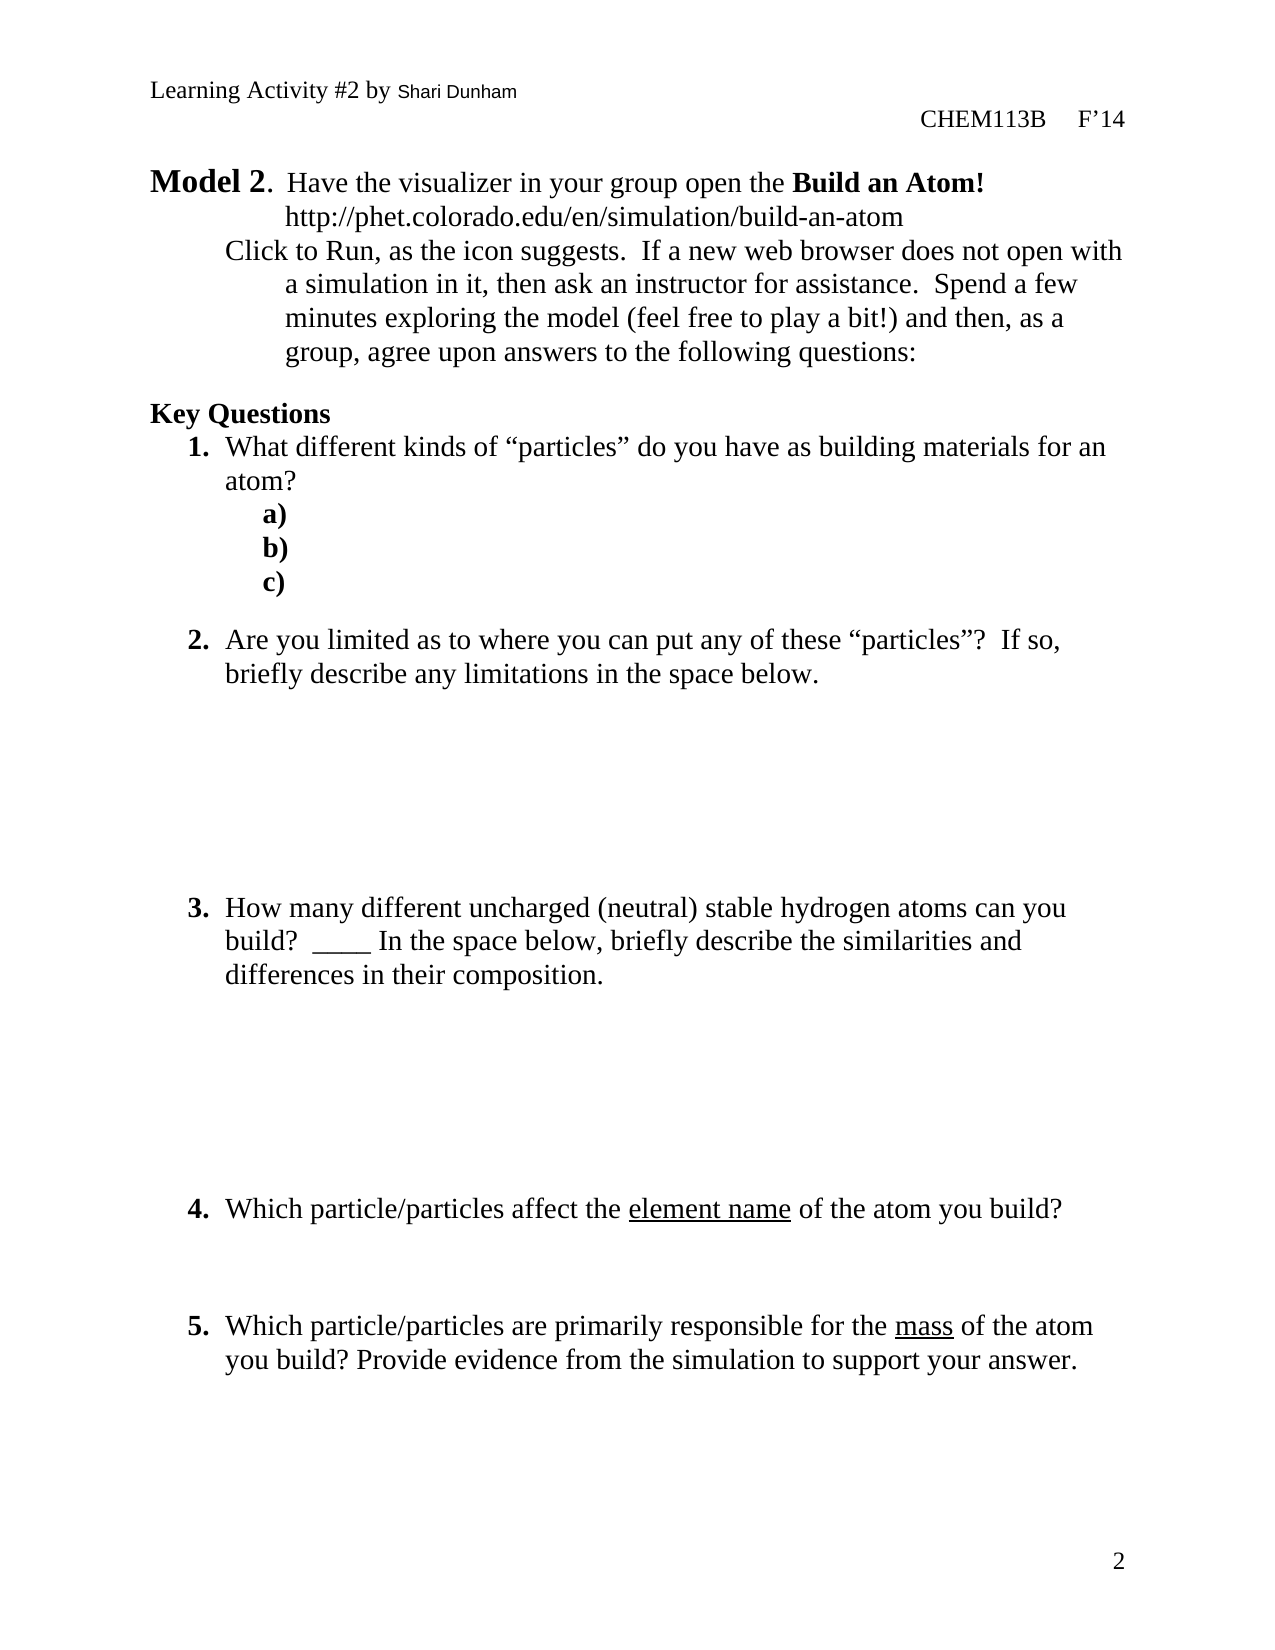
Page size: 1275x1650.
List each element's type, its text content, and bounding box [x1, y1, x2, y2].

text Model 2. Have the visualizer in your group open the Build an Atom! http://phet.colorado.edu/en/simulation/build-an-atom [150, 161, 1125, 233]
list What different kinds of “particles” do you have as building materials for an atom? [187, 429, 1125, 497]
list How many different uncharged (neutral) stable hydrogen atoms can you build? ____ In the space below, briefly describe the similarities and differences in their composition. [187, 890, 1125, 991]
list Which particle/particles are primarily responsible for the mass of the atom you build? Provide evidence from the simulation to support your answer. [187, 1308, 1125, 1375]
text Click to Run, as the icon suggests. If a new web browser does not open with a simulation in it, then ask an instructor for assistance. Spend a few minutes exploring the model (feel free to play a bit!) and then, as a group, agree upon answers to the following questions: [225, 233, 1125, 367]
list Which particle/particles affect the element name of the atom you build? [187, 1191, 1125, 1225]
list Are you limited as to where you can put any of these “particles”? If so, briefly describe any limitations in the space below. [187, 622, 1125, 689]
text Key Questions [150, 396, 1125, 429]
